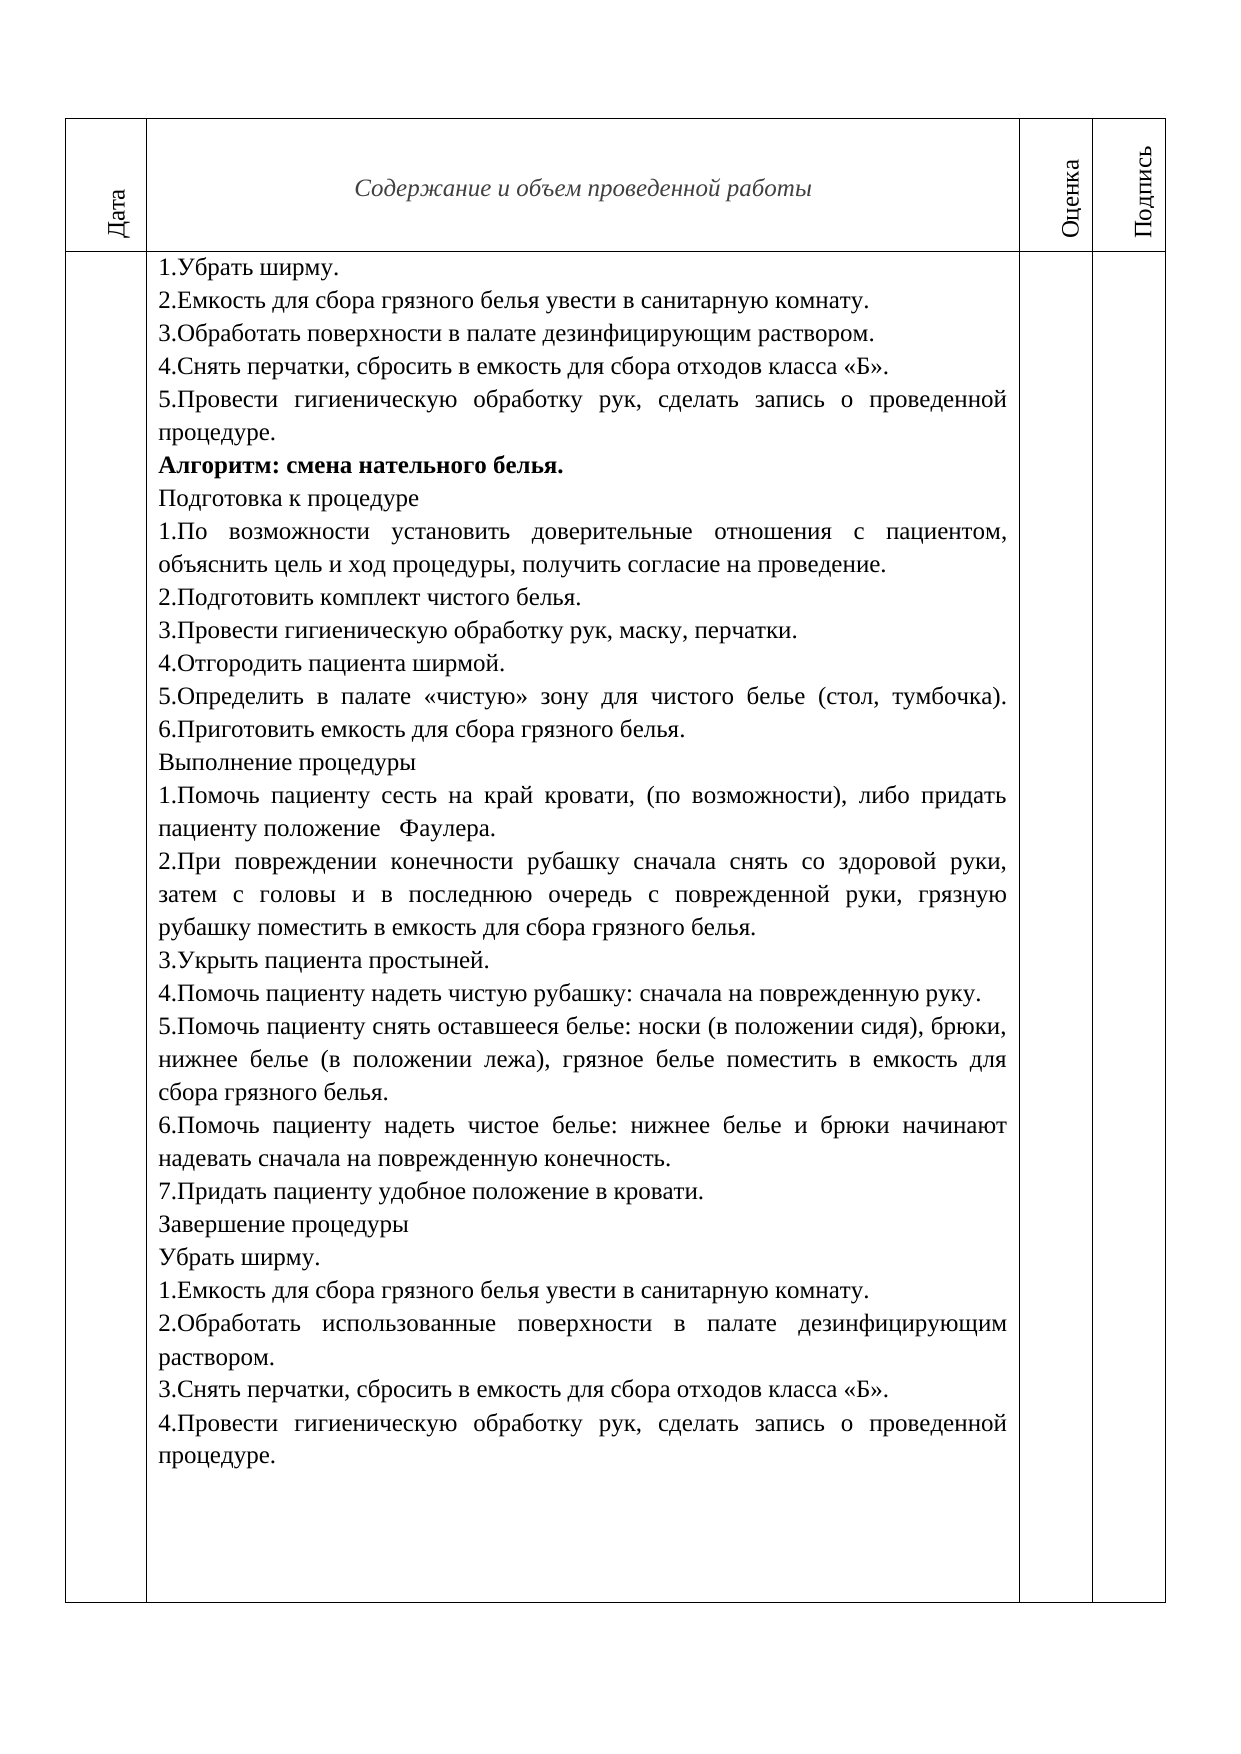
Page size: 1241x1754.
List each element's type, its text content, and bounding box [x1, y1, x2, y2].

table_cell [1020, 252, 1092, 1602]
table_cell Оценка [1020, 119, 1092, 251]
table_cell [1093, 252, 1165, 1602]
table_cell [66, 252, 146, 1602]
table_cell Подпись [1093, 119, 1165, 251]
table_cell Дата [66, 119, 146, 251]
table_cell Содержание и объем проведенной работы [147, 119, 1019, 251]
table_cell 1.Убрать ширму. 2.Емкость для сбора грязного белья увести в санитарную комнату. 3.Обработать поверхности в палате дезинфицирующим раствором. 4.Снять перчатки, сбросить в емкость для сбора отходов класса «Б». 5.Провести гигиеническую обработку рук, сделать запись о проведенной процедуре. Алгоритм: смена нательного белья. Подготовка к процедуре 1.По возможности установить доверительные отношения с пациентом, объяснить цель и ход процедуры, получить согласие на проведение. 2.Подготовить комплект чистого белья. 3.Провести гигиеническую обработку рук, маску, перчатки. 4.Отгородить пациента ширмой. 5.Определить в палате «чистую» зону для чистого белье (стол, тумбочка). 6.Приготовить емкость для сбора грязного белья. Выполнение процедуры 1.Помочь пациенту сесть на край кровати, (по возможности), либо придать пациенту положение Фаулера. 2.При повреждении конечности рубашку сначала снять со здоровой руки, затем с головы и в последнюю очередь с поврежденной руки, грязную рубашку поместить в емкость для сбора грязного белья. 3.Укрыть пациента простыней. 4.Помочь пациенту надеть чистую рубашку: сначала на поврежденную руку. 5.Помочь пациенту снять оставшееся белье: носки (в положении сидя), брюки, нижнее белье (в положении лежа), грязное белье поместить в емкость для сбора грязного белья. 6.Помочь пациенту надеть чистое белье: нижнее белье и брюки начинают надевать сначала на поврежденную конечность. 7.Придать пациенту удобное положение в кровати. Завершение процедуры Убрать ширму. 1.Емкость для сбора грязного белья увести в санитарную комнату. 2.Обработать использованные поверхности в палате дезинфицирующим раствором. 3.Снять перчатки, сбросить в емкость для сбора отходов класса «Б». 4.Провести гигиеническую обработку рук, сделать запись о проведенной процедуре. [147, 252, 1019, 1602]
